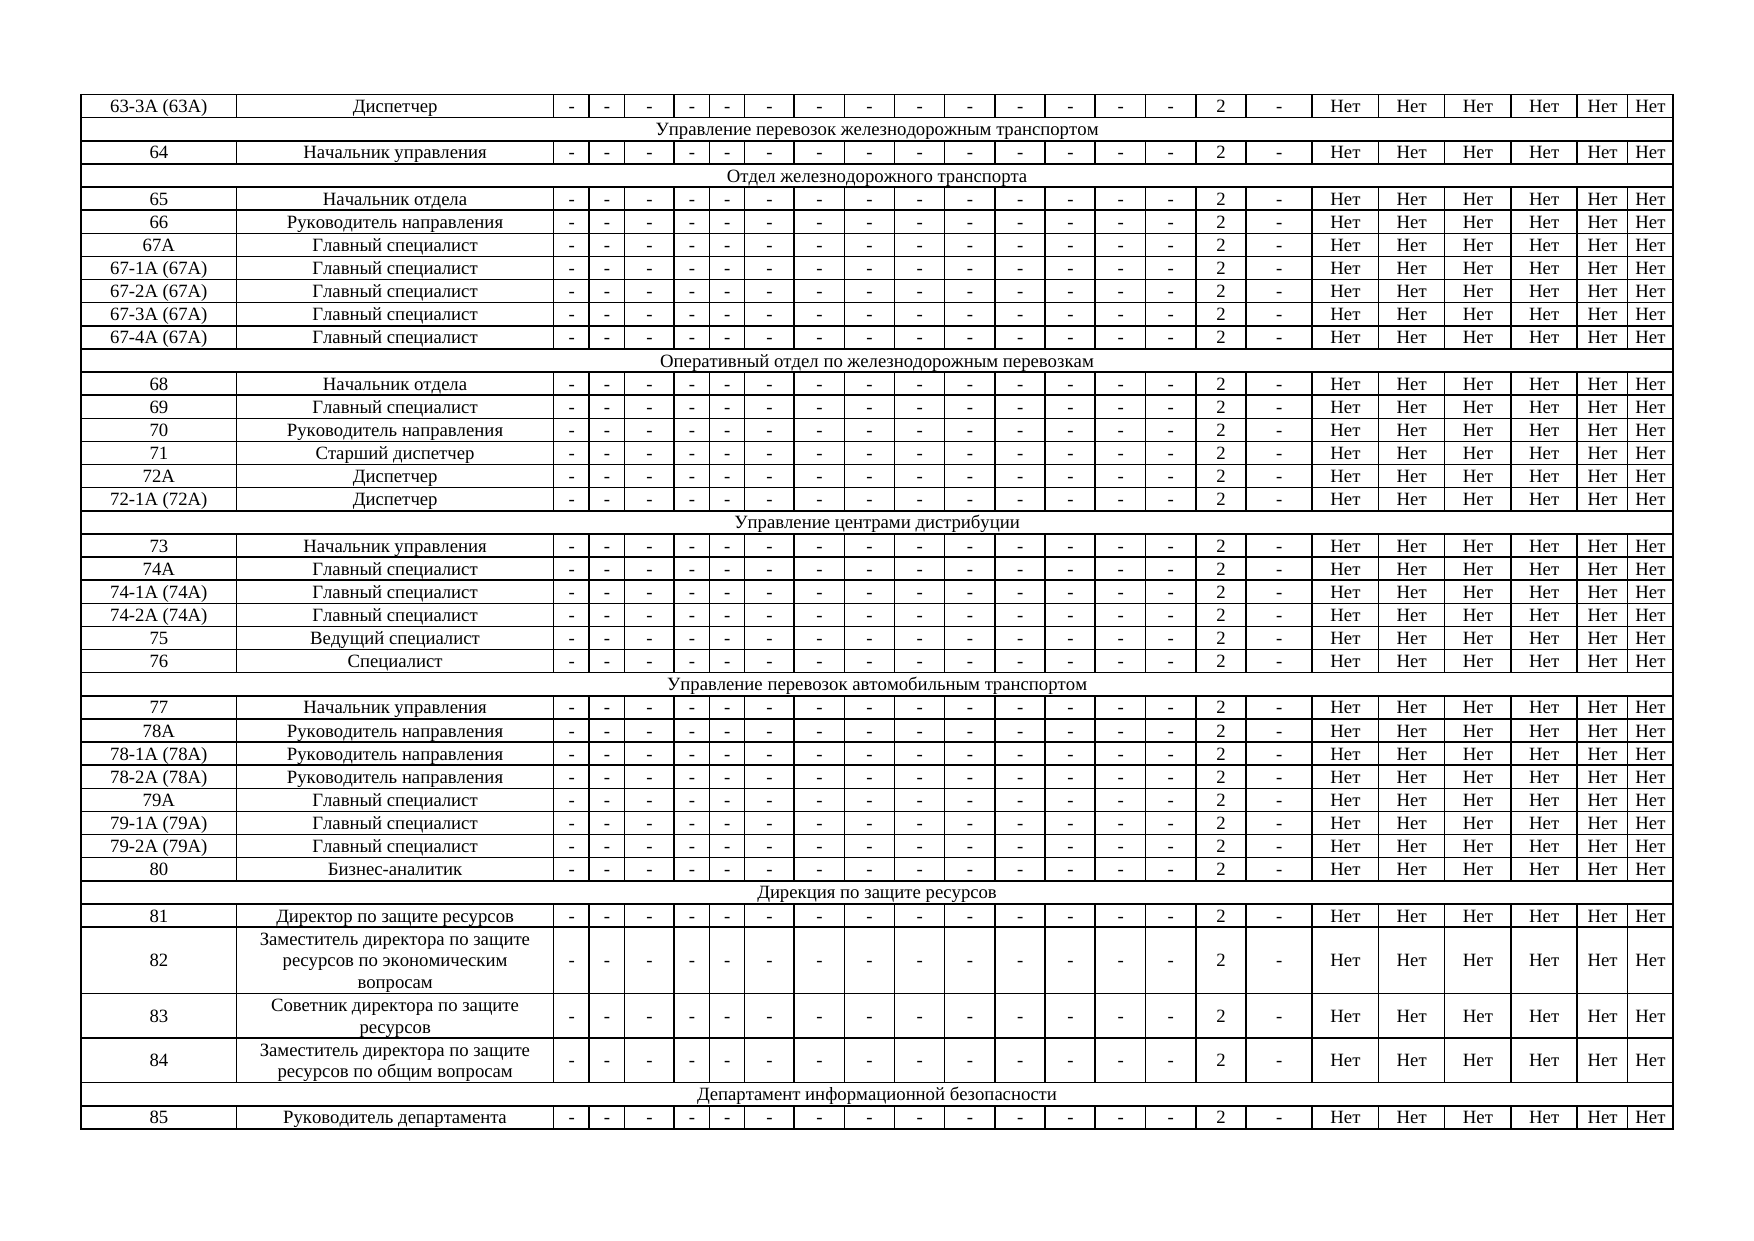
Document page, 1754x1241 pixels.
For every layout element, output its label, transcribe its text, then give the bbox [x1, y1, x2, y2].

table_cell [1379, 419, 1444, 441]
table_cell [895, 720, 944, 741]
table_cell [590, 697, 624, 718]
table_cell - [745, 211, 793, 232]
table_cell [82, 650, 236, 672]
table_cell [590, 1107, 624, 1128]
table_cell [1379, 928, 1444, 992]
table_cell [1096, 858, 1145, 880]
table_cell - [1247, 142, 1311, 163]
table_cell - [996, 188, 1044, 209]
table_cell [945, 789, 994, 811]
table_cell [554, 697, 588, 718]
table_cell 64 [82, 142, 236, 163]
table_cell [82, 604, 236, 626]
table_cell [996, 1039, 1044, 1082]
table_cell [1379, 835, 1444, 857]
table_cell - [625, 142, 673, 163]
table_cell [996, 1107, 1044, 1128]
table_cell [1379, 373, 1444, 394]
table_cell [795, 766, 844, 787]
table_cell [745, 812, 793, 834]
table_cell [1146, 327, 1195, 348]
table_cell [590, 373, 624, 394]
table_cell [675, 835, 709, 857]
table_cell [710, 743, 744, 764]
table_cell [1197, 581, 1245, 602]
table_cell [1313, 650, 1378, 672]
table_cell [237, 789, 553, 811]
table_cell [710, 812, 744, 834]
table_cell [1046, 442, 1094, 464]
table_cell - [1096, 142, 1145, 163]
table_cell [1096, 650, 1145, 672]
table_cell Нет [1445, 95, 1510, 117]
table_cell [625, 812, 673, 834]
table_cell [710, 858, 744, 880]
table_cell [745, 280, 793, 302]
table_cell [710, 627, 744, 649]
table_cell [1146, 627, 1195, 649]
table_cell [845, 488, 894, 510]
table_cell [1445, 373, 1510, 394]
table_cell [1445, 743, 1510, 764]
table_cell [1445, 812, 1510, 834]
table_cell - [845, 95, 894, 117]
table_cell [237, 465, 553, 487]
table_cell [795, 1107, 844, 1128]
table_cell Нет [1379, 95, 1444, 117]
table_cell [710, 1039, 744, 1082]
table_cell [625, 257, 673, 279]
table_cell - [795, 234, 844, 256]
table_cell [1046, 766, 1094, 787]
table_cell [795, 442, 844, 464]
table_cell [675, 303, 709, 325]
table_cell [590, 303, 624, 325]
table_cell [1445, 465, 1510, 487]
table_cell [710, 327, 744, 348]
table_cell - [1146, 95, 1195, 117]
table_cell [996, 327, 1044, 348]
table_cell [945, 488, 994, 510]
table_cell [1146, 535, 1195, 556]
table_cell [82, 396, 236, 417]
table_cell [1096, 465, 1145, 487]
table_cell Нет [1512, 211, 1576, 232]
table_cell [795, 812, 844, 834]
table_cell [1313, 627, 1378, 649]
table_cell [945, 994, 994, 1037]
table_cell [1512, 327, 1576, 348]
table_cell - [996, 95, 1044, 117]
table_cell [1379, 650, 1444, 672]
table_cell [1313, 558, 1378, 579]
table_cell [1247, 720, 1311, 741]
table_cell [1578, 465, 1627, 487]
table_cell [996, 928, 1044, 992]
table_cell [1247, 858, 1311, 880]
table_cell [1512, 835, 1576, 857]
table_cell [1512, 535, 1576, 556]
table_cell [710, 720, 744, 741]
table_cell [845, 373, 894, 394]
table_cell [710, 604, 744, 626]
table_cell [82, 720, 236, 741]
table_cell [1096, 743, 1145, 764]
table_cell - [590, 95, 624, 117]
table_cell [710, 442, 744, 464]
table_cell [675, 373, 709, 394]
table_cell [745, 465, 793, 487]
table_cell - [745, 142, 793, 163]
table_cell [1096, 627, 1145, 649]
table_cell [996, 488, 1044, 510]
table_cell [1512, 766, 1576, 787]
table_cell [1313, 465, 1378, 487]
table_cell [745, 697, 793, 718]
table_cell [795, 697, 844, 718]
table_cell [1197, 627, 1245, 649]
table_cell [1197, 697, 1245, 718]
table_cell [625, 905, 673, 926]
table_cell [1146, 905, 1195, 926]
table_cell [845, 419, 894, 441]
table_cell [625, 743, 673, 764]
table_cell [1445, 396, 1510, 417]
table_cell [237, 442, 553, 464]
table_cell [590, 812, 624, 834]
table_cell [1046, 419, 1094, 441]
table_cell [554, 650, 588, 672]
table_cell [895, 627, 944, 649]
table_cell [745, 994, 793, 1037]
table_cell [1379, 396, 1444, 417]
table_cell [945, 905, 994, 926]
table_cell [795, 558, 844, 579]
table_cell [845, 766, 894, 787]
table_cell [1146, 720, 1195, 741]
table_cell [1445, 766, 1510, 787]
table_cell 2 [1197, 188, 1245, 209]
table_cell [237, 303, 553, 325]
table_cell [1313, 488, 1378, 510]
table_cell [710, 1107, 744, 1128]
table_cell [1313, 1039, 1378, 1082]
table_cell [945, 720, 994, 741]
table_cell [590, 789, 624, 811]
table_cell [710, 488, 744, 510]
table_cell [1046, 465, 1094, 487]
table_cell - [1096, 188, 1145, 209]
table_cell - [895, 95, 944, 117]
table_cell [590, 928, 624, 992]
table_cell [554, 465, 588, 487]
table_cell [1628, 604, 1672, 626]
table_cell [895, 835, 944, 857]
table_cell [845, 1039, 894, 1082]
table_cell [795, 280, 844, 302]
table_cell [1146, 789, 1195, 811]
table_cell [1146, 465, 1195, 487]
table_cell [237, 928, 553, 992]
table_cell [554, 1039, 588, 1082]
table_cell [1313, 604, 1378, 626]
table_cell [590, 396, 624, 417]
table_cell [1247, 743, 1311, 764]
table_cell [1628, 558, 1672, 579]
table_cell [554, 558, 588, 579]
table_cell - [745, 234, 793, 256]
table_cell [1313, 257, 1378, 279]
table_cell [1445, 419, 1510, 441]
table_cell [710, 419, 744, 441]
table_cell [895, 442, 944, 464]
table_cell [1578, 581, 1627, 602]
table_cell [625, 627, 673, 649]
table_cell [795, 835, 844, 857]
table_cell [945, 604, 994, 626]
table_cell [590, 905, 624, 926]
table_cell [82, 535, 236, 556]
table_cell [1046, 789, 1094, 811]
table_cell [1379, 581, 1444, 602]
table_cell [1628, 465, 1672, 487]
table_cell - [945, 95, 994, 117]
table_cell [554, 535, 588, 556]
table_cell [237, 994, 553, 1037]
table_cell Нет [1628, 95, 1672, 117]
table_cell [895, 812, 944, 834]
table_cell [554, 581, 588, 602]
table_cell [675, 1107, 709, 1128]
table_cell Нет [1578, 211, 1627, 232]
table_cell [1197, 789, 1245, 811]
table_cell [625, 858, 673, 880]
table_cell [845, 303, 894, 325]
table_cell - [895, 234, 944, 256]
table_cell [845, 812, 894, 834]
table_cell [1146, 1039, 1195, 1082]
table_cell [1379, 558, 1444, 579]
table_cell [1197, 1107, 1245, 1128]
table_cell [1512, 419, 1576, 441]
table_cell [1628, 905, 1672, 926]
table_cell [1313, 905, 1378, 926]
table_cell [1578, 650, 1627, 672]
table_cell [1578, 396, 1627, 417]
table_cell 2 [1197, 95, 1245, 117]
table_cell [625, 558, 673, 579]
table_cell - [625, 95, 673, 117]
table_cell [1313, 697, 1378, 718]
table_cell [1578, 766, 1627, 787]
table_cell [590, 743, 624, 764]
table_cell - [675, 188, 709, 209]
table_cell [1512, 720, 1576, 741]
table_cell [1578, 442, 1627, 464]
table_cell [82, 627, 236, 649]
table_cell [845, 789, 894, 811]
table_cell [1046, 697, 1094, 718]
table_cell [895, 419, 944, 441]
table_cell Нет [1628, 211, 1672, 232]
table_cell - [795, 188, 844, 209]
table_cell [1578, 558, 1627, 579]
table_cell - [945, 188, 994, 209]
table_cell Нет [1628, 142, 1672, 163]
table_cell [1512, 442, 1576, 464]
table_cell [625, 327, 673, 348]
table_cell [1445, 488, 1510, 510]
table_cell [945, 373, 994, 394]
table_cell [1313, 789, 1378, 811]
table_cell - [745, 188, 793, 209]
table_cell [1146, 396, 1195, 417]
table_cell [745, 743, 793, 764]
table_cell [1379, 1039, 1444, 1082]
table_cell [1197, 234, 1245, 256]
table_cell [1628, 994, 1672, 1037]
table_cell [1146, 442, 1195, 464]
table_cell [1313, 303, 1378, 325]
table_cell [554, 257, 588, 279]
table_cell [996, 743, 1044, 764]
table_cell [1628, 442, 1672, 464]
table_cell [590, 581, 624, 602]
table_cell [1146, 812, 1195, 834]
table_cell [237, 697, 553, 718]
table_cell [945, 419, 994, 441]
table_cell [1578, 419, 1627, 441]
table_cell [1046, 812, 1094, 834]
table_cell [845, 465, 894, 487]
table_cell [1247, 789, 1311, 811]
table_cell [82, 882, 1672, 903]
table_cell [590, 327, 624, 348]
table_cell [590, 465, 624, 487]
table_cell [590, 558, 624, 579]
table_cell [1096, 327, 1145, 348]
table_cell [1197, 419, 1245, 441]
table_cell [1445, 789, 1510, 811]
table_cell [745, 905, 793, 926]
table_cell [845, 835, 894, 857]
table_cell - [710, 188, 744, 209]
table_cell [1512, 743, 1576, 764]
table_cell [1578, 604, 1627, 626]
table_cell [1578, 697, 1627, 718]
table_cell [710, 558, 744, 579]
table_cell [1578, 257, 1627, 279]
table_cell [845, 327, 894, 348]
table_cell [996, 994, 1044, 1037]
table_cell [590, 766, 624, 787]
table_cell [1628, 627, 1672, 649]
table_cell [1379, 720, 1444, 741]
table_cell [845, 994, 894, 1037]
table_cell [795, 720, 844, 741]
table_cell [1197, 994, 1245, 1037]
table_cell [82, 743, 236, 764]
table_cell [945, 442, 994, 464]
table_cell Начальник отдела [237, 188, 553, 209]
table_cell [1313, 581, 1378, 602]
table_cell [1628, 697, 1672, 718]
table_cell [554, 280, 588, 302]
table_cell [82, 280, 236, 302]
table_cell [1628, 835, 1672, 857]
table_cell - [625, 188, 673, 209]
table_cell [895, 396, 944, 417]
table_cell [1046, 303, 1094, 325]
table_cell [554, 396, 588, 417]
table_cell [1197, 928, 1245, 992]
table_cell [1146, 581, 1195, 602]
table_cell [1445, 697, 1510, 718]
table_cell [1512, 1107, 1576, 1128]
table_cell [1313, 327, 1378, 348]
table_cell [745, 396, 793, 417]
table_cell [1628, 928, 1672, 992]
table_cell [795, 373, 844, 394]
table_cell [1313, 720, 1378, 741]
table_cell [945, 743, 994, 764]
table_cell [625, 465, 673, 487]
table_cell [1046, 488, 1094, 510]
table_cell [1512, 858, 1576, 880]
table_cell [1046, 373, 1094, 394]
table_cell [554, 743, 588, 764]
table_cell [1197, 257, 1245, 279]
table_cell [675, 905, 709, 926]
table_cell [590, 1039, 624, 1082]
table_cell Нет [1379, 188, 1444, 209]
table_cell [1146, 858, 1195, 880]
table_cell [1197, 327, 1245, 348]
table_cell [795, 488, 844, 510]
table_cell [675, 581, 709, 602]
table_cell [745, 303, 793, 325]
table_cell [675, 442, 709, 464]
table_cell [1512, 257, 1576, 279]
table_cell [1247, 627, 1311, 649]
table_cell - [845, 211, 894, 232]
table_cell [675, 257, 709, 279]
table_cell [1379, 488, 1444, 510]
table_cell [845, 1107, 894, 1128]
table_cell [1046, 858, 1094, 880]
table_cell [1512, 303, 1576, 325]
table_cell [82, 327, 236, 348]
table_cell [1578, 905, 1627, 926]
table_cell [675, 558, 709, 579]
table_cell - [945, 142, 994, 163]
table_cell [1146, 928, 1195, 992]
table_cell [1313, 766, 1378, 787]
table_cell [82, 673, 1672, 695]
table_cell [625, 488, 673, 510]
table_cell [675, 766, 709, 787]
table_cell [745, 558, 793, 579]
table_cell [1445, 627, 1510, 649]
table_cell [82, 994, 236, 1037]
table_cell - [945, 211, 994, 232]
table_cell - [710, 142, 744, 163]
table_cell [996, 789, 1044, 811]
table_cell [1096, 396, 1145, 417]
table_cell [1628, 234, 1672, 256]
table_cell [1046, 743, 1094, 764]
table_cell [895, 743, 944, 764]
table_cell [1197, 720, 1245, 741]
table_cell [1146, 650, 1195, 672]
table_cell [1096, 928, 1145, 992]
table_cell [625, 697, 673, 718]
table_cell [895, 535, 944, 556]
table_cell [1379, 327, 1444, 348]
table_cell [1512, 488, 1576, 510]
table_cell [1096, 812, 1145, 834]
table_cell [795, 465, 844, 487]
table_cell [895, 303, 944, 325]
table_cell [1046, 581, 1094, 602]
table_cell - [554, 211, 588, 232]
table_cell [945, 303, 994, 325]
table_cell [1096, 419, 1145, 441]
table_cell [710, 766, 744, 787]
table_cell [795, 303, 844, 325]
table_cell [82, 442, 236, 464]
table_cell - [895, 211, 944, 232]
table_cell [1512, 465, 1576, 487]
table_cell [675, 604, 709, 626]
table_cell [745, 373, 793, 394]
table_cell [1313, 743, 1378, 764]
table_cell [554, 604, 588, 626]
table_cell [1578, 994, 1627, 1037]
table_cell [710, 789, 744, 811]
table_cell - [590, 188, 624, 209]
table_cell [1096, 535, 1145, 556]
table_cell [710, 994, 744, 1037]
table_cell - [554, 188, 588, 209]
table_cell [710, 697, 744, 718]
table_cell - [554, 234, 588, 256]
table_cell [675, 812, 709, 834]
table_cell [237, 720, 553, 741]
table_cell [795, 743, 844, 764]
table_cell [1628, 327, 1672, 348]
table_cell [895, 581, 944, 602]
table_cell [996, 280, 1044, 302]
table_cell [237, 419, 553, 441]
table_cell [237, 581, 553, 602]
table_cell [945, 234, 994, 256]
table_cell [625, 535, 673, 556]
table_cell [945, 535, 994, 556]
table_cell - [1247, 211, 1311, 232]
table_cell - [996, 142, 1044, 163]
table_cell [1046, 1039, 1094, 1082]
table_cell Нет [1313, 95, 1378, 117]
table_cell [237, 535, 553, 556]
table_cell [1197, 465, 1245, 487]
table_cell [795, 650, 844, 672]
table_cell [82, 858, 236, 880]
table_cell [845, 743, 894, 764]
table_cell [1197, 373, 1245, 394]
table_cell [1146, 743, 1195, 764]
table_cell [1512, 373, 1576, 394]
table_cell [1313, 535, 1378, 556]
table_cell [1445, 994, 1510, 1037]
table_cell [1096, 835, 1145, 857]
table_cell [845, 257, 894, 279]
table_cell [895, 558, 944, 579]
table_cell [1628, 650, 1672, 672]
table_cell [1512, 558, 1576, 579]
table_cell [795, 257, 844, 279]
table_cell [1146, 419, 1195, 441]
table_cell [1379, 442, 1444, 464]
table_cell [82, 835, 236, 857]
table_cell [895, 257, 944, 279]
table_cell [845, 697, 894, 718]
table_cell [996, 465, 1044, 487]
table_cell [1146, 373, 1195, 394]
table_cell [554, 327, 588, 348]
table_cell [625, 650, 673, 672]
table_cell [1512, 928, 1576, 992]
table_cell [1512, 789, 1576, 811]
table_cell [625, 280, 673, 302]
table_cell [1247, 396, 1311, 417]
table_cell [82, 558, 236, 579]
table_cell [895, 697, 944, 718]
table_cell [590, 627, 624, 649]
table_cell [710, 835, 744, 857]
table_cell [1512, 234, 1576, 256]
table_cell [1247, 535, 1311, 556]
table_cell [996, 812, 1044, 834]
table_cell - [710, 95, 744, 117]
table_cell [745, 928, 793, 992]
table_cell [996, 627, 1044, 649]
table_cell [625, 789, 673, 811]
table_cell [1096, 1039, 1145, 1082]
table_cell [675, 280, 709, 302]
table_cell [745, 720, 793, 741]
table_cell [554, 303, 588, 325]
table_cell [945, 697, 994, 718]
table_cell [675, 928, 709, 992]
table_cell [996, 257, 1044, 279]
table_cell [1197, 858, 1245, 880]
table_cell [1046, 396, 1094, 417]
table_cell Нет [1578, 142, 1627, 163]
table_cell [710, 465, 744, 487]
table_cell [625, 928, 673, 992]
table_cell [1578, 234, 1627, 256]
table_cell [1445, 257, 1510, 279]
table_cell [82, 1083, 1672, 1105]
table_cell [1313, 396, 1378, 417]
table_cell - [845, 142, 894, 163]
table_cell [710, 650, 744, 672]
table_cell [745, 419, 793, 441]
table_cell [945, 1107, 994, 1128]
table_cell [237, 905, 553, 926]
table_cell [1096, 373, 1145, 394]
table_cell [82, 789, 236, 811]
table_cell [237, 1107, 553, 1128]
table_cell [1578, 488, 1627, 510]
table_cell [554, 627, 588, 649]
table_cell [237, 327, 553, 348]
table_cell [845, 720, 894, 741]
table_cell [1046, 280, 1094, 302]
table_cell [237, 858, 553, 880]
table_cell Главный специалист [237, 234, 553, 256]
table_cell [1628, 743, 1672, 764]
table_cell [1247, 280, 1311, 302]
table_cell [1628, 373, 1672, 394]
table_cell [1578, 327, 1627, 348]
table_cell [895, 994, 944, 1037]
table_cell - [1096, 211, 1145, 232]
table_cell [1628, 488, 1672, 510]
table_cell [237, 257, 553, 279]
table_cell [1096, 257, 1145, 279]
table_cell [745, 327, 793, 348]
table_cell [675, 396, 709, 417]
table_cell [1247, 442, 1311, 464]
table_cell - [996, 211, 1044, 232]
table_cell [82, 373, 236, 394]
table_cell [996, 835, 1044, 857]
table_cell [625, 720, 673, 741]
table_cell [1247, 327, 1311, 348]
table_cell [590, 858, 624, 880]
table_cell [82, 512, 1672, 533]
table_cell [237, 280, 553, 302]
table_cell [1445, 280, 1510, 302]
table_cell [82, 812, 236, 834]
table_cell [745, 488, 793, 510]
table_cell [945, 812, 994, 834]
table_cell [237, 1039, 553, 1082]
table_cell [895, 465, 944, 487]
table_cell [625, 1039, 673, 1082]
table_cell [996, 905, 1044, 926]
table_cell Нет [1512, 142, 1576, 163]
table_cell - [1146, 142, 1195, 163]
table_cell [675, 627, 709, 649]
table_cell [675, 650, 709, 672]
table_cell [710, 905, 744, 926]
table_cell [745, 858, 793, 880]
table_cell - [795, 211, 844, 232]
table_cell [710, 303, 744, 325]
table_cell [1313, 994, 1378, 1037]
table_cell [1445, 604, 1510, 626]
table_cell Нет [1313, 211, 1378, 232]
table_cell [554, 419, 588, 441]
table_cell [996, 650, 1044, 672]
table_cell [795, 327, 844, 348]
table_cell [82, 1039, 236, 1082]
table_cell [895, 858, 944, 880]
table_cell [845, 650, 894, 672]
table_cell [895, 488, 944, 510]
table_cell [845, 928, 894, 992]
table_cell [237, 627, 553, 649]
table_cell - [675, 142, 709, 163]
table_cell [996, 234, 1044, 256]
table_cell - [895, 188, 944, 209]
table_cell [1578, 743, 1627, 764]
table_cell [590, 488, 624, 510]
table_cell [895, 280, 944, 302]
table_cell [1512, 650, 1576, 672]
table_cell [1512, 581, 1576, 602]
table_cell Начальник управления [237, 142, 553, 163]
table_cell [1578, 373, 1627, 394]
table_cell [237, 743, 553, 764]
table_cell Нет [1628, 188, 1672, 209]
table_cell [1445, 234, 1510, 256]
table_cell - [1096, 95, 1145, 117]
table_cell Отдел железнодорожного транспорта [82, 165, 1672, 186]
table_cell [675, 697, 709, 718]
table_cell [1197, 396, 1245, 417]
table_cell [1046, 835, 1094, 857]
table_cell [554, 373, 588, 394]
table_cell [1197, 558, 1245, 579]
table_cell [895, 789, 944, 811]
table_cell - [625, 234, 673, 256]
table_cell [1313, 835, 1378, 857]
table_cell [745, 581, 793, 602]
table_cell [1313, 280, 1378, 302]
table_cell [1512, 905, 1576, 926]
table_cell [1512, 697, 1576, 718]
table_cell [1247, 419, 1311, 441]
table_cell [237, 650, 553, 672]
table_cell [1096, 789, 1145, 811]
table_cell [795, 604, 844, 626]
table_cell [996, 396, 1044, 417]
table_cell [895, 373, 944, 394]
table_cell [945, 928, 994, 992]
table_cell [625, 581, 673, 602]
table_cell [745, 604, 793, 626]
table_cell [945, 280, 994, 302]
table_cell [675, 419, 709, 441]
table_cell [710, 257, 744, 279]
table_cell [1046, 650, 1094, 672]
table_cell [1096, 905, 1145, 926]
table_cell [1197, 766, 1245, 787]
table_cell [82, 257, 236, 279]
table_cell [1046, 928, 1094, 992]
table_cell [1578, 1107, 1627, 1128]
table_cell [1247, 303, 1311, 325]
table_cell - [710, 234, 744, 256]
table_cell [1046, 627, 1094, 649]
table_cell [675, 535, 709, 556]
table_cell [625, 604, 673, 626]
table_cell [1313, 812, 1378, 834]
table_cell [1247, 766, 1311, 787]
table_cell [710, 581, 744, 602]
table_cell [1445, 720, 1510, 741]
table_cell - [1247, 95, 1311, 117]
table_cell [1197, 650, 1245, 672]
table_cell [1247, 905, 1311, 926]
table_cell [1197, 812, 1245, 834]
table_cell - [1146, 188, 1195, 209]
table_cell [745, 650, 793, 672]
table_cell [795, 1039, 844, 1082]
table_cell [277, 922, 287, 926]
table_cell Нет [1512, 188, 1576, 209]
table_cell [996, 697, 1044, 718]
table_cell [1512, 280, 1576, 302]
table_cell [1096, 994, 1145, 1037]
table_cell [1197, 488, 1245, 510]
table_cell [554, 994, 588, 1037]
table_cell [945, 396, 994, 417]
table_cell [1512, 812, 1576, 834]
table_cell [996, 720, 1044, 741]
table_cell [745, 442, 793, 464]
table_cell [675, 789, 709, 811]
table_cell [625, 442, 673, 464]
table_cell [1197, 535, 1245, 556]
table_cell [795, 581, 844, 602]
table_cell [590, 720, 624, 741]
table_cell - [795, 95, 844, 117]
table_cell - [590, 234, 624, 256]
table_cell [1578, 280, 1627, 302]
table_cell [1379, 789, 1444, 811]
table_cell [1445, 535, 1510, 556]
table_cell Нет [1445, 188, 1510, 209]
table_cell Управление перевозок железнодорожным транспортом [82, 118, 1672, 140]
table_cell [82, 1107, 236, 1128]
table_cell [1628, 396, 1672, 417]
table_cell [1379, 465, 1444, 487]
table_cell - [675, 95, 709, 117]
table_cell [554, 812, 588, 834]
table_cell 66 [82, 211, 236, 232]
table_cell - [895, 142, 944, 163]
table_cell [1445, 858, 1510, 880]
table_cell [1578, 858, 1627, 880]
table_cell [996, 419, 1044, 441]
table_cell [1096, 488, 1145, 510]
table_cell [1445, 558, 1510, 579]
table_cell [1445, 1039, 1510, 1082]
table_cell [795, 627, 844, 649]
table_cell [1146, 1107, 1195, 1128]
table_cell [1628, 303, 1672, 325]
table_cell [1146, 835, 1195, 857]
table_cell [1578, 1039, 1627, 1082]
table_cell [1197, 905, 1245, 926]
table_cell Нет [1512, 95, 1576, 117]
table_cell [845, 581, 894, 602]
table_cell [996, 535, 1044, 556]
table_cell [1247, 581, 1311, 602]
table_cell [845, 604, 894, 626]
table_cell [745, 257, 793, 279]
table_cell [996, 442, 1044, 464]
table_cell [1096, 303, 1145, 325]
table_cell - [1046, 188, 1094, 209]
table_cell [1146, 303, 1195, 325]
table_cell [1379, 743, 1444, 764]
table_cell - [1046, 211, 1094, 232]
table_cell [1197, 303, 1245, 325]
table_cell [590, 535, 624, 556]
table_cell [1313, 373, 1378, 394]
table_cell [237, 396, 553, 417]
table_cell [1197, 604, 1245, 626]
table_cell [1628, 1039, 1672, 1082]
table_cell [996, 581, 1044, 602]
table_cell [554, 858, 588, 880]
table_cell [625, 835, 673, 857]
table_cell - [554, 142, 588, 163]
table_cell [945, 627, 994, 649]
table_cell - [1247, 188, 1311, 209]
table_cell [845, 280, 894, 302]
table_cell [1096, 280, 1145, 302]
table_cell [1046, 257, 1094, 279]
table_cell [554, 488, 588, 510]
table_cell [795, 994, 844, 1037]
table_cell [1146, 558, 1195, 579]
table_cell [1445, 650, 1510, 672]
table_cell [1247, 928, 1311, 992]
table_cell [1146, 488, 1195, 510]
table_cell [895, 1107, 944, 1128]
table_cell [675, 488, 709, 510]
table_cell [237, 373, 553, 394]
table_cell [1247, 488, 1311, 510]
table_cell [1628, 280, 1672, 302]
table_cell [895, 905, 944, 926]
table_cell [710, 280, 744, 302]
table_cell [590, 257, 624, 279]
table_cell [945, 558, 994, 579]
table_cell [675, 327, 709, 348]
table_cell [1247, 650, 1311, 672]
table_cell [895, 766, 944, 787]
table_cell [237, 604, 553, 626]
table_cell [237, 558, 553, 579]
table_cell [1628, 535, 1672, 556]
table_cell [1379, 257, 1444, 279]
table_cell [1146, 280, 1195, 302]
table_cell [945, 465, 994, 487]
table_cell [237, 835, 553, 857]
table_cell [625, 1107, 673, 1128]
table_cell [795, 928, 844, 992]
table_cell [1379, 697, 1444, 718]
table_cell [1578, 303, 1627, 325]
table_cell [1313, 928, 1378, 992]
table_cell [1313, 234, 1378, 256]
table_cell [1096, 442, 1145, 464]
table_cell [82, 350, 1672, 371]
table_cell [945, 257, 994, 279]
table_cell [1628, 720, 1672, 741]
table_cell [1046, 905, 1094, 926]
table_cell Нет [1445, 211, 1510, 232]
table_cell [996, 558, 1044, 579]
table_cell - [1146, 211, 1195, 232]
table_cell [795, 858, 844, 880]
table_cell 65 [82, 188, 236, 209]
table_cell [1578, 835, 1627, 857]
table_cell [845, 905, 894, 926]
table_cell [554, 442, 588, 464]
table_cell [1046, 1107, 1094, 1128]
table_cell - [675, 234, 709, 256]
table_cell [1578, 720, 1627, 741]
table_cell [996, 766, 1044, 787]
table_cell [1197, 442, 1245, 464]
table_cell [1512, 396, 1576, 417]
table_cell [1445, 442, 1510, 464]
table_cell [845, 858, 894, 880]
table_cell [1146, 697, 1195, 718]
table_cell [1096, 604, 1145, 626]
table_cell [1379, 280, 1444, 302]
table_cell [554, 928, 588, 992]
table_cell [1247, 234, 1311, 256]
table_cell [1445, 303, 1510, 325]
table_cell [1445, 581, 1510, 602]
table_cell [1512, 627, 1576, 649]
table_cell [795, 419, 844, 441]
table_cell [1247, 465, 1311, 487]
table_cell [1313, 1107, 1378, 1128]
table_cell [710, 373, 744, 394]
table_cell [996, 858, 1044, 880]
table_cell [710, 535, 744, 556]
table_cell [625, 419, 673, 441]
table_cell - [590, 142, 624, 163]
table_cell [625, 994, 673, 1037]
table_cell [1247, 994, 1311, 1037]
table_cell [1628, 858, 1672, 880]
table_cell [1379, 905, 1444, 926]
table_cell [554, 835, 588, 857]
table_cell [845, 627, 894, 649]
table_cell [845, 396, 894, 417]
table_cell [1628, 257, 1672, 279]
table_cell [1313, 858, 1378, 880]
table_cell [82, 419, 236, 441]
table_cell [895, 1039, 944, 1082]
table_cell - [554, 95, 588, 117]
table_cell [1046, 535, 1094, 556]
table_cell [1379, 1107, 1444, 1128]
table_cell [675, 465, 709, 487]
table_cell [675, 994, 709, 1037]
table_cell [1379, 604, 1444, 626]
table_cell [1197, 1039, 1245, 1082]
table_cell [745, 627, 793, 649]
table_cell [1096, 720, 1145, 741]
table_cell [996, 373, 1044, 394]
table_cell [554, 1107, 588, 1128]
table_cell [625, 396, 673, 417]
table_cell 2 [1197, 142, 1245, 163]
table_cell Нет [1379, 142, 1444, 163]
table_cell - [845, 234, 894, 256]
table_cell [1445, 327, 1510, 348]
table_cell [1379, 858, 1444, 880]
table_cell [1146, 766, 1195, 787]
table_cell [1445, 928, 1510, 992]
table_cell - [1046, 95, 1094, 117]
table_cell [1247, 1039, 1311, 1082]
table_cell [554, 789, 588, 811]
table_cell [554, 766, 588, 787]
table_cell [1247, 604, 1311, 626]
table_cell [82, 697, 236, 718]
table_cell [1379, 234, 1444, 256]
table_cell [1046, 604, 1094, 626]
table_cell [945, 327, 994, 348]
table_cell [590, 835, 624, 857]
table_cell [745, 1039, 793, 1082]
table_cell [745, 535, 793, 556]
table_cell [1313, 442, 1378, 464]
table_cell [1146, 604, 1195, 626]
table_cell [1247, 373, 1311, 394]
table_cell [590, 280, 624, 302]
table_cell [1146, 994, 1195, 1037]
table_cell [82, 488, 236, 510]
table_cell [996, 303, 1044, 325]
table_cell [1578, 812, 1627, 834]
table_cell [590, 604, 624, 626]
table_cell 2 [1197, 211, 1245, 232]
table_cell - [845, 188, 894, 209]
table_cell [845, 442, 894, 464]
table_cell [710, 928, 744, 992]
table_cell Нет [1313, 188, 1378, 209]
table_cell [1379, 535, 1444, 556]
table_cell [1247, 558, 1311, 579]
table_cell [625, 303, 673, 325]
table_cell 63-3А (63А) [82, 95, 236, 117]
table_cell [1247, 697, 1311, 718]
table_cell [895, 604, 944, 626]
table_cell Нет [1313, 142, 1378, 163]
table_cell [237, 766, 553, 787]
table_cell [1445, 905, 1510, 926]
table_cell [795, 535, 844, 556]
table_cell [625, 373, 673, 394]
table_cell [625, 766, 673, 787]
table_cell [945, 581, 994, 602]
table_cell Руководитель направления [237, 211, 553, 232]
table_cell - [590, 211, 624, 232]
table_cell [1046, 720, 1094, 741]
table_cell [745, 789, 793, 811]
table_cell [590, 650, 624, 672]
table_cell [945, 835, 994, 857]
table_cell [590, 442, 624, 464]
table_cell - [675, 211, 709, 232]
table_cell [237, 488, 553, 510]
table_cell - [710, 211, 744, 232]
table_cell - [745, 95, 793, 117]
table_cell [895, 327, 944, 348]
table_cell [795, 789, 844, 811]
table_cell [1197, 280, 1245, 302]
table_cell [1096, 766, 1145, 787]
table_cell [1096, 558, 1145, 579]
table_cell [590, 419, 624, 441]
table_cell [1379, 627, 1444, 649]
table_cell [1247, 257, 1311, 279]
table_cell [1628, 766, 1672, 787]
table_cell 67А [82, 234, 236, 256]
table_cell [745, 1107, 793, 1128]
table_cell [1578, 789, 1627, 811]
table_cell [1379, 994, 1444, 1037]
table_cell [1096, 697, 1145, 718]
table_cell Диспетчер [237, 95, 553, 117]
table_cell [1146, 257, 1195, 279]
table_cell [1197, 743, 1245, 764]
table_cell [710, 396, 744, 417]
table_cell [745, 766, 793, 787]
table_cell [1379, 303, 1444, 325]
table_cell Нет [1445, 142, 1510, 163]
table_cell Нет [1379, 211, 1444, 232]
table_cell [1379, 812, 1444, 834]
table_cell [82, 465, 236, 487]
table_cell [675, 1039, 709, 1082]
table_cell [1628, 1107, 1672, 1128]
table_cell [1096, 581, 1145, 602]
table_cell - [795, 142, 844, 163]
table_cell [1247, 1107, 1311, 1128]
table_cell - [625, 211, 673, 232]
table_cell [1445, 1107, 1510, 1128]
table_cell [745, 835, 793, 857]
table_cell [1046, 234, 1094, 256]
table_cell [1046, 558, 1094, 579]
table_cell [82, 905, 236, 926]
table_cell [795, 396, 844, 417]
table_cell Нет [1578, 95, 1627, 117]
table_cell - [1046, 142, 1094, 163]
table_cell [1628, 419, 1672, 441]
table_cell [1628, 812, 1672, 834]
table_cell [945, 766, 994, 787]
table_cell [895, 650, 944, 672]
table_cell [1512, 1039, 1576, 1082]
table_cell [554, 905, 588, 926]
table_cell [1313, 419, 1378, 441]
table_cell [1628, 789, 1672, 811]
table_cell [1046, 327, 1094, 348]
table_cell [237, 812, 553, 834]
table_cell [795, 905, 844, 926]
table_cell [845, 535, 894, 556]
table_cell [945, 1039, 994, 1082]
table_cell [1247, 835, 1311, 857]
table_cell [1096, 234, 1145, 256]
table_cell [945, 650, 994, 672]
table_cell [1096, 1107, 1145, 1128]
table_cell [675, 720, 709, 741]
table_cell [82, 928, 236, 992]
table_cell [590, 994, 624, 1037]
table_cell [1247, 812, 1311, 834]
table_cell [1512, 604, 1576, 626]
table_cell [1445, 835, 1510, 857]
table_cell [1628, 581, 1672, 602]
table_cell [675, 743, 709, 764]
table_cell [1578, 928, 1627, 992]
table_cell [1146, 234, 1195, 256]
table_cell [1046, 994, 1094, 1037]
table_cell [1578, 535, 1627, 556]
table_cell Нет [1578, 188, 1627, 209]
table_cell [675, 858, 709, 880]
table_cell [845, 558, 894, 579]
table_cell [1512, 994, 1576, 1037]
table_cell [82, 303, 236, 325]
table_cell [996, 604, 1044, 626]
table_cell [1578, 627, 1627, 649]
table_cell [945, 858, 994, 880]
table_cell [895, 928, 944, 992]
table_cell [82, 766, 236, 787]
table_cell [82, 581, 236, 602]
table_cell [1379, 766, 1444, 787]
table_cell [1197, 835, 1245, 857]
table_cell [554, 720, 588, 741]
